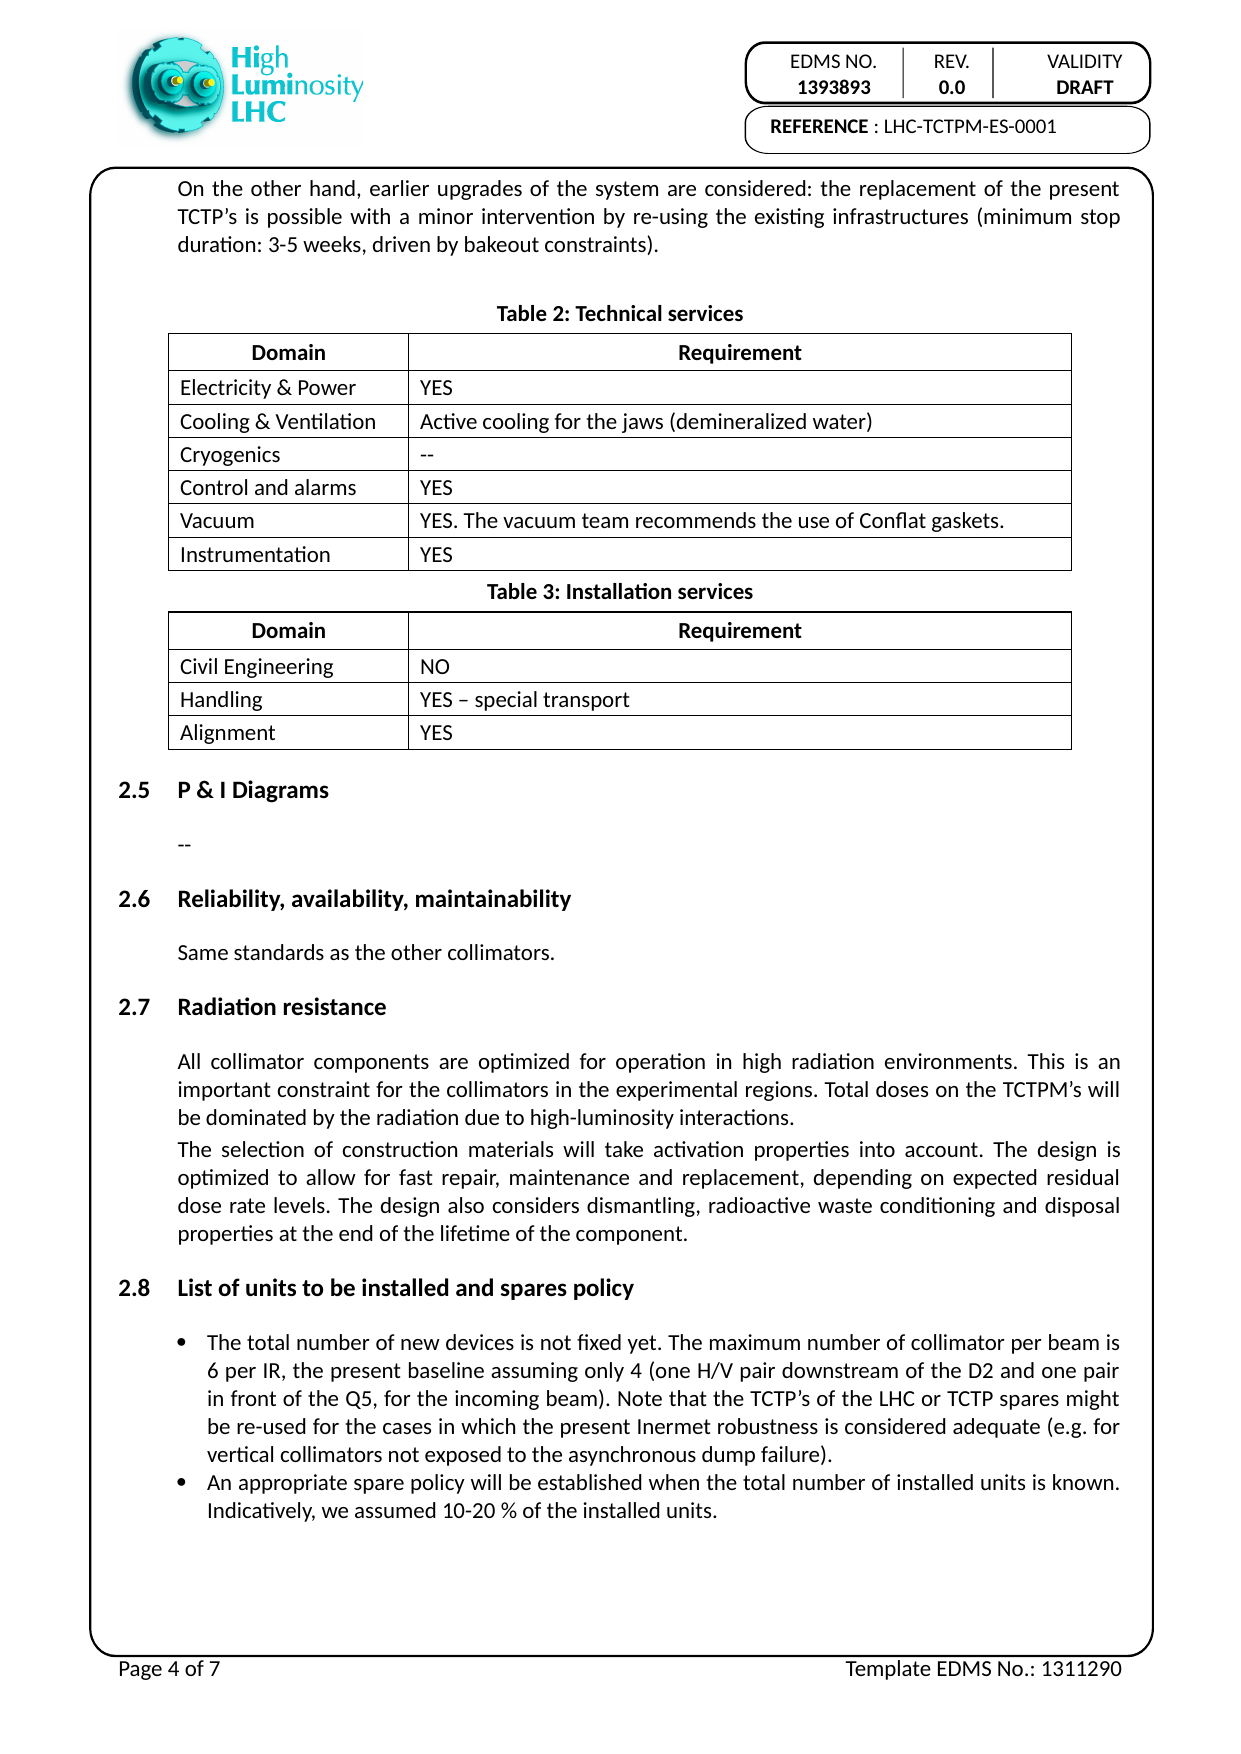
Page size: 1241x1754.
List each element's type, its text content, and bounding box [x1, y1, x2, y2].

text Table 2: Technical services [118, 299, 1122, 327]
subtitle P & I Diagrams [118, 774, 1122, 805]
table_header Requirement [409, 334, 1071, 370]
list On the other hand, earlier upgrades of the system are considered: the replacement of the present TCTP’s is possible with a minor intervention by re-using the existing infrastructures (minimum stop duration: weeks, driven by bakeout constraints). [177, 174, 1122, 258]
text -- [177, 830, 1122, 858]
table_cell Cryogenics [169, 438, 408, 470]
table_cell YES [409, 504, 1071, 537]
table_cell YES [409, 471, 1071, 503]
table_cell YES [409, 538, 1071, 570]
table_header Domain [169, 334, 408, 370]
table_cell Handling [169, 683, 408, 715]
picture [118, 28, 364, 147]
subtitle List of units to be installed and spares policy [118, 1272, 1122, 1303]
table_cell Civil Engineering [169, 650, 408, 682]
table_cell Alignment [169, 716, 408, 748]
table_cell Instrumentation [169, 538, 408, 570]
text Table 3: Installation services [118, 577, 1122, 605]
table_header Requirement [409, 613, 1071, 649]
table_cell Control and alarms [169, 471, 408, 503]
table_cell Vacuum [169, 504, 408, 537]
table_cell YES – special transport [409, 683, 1071, 715]
table_cell NO [409, 650, 1071, 682]
table_cell -- [409, 438, 1071, 470]
list The total number of new devices is not fixed yet. The maximum of collimator per beam per IR present baseline 4. Note that the TCTP’s might be re-used for the cases in which the present Inermet robustness is considered adequate (e.g. for vertical collimators not exposed to the asynchronous dump failure). [177, 1328, 1122, 1468]
list An appropriate spare policy will be established when the total number of installed units known. Indicatively, we assumed 10-20 % of the installed units. [177, 1468, 1122, 1524]
table_cell Active cooling for the jaws (demineralized water) [409, 405, 1071, 437]
table_cell YES [409, 371, 1071, 404]
table_cell Electricity & Power [169, 371, 408, 404]
table_cell Cooling & Ventilation [169, 405, 408, 437]
subtitle Reliability, availability, maintainability [118, 883, 1122, 913]
table_cell YES [409, 716, 1071, 748]
text Same standards as the other collimators. [177, 938, 1122, 967]
subtitle Radiation resistance [118, 992, 1122, 1022]
table_header Domain [169, 613, 408, 649]
text All collimator components are optimized for operation in high radiation environments. This is an important constraint for the collimators in experimental regions. Total doses on the TCTPM’s will be dominated by the radiation due to high-luminosity interactions. [177, 1047, 1122, 1131]
